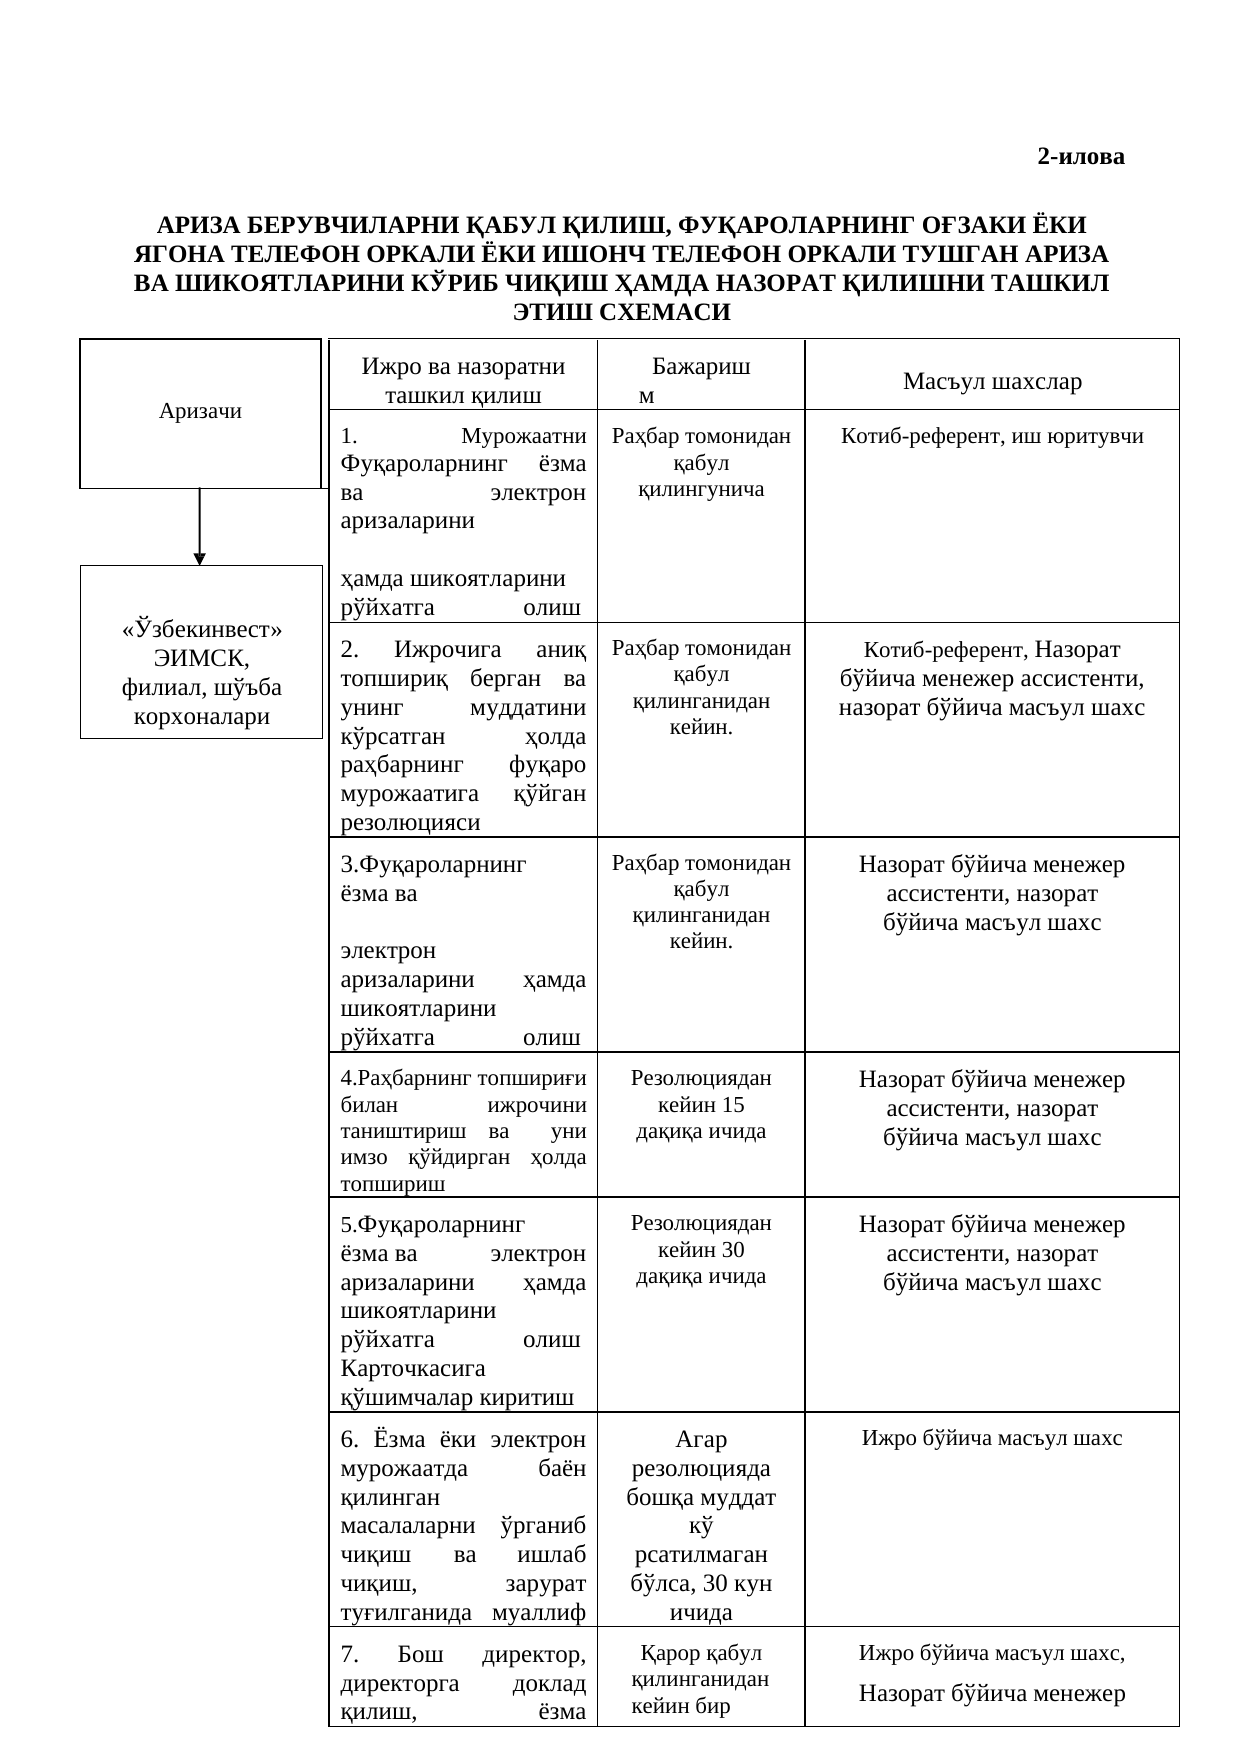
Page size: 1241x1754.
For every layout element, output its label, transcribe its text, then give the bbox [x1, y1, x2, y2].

text АРИЗА БЕРУВЧИЛАРНИ ҚАБУЛ ҚИЛИШ, ФУҚАРОЛАРНИНГ ОҒЗАКИ ЁКИ ЯГОНА ТЕЛЕФОН ОРКАЛИ ЁКИ ИШОНЧ ТЕЛЕФОН ОРКАЛИ ТУШГАН АРИЗА ВА ШИКОЯТЛАРИНИ КЎРИБ ЧИҚИШ ҲАМДА НАЗОРАТ ҚИЛИШНИ ТАШКИЛ ЭТИШ СХЕМАСИ [122, 211, 1121, 326]
text «Ўзбекинвест» ЭИМСК, филиал, шўъба корхоналари [108, 614, 296, 729]
